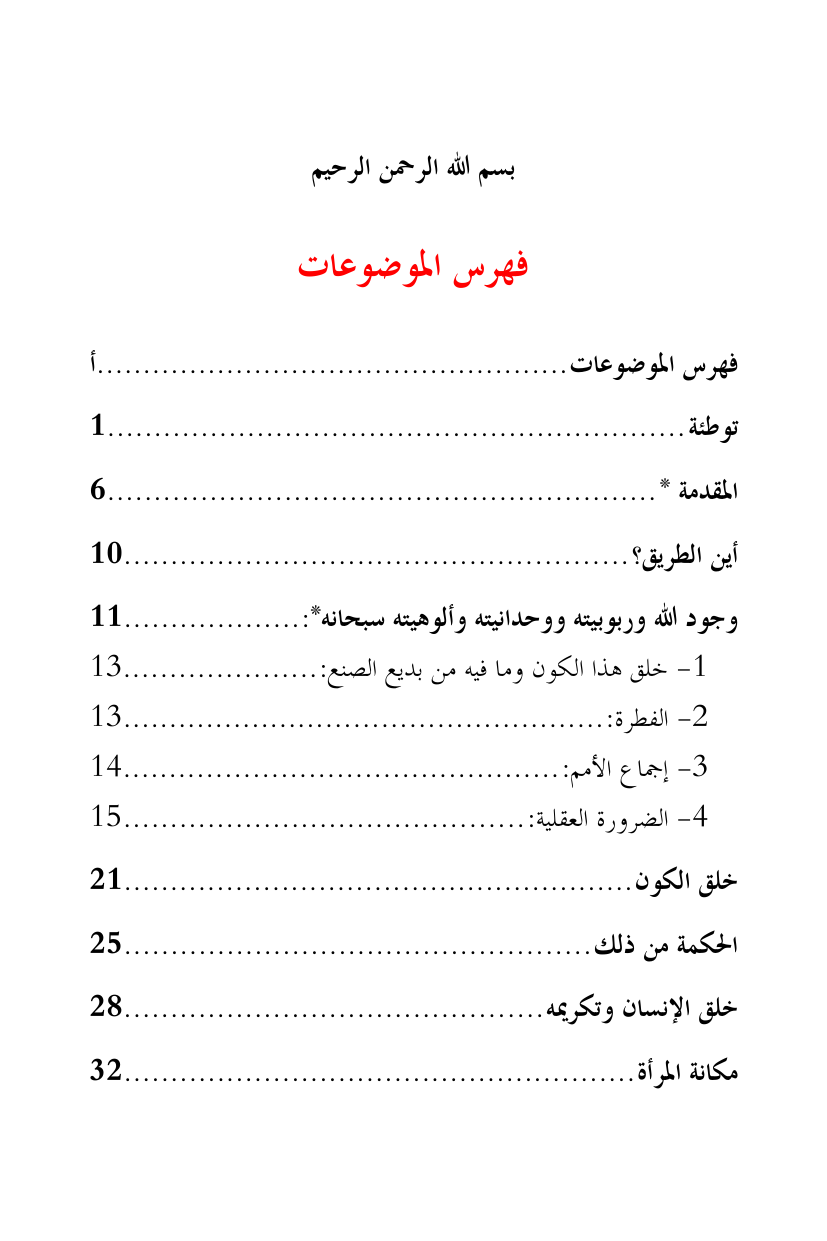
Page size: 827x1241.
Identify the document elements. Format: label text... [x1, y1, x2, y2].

text 1- خلق هذا الكون وما فيه من بديع الصنع: 13 [89, 646, 708, 696]
text بسم الله الرحمن الرحیم [89, 143, 738, 195]
text توطئة 1 [89, 404, 738, 455]
text فهرس الموضوعات أ‌ [89, 340, 738, 391]
text الحكمة من ذلك 25 [89, 921, 738, 972]
text خلق الكون 21 [89, 857, 738, 908]
text فهرس الموضوعات [89, 232, 738, 302]
text أين الطريق؟ 10 [89, 531, 738, 582]
text وجود الله وربوبيته ووحدانيته وألوهيته سبحانه*: 11 [89, 594, 738, 646]
text خلق الإنسان وتكريمه 28 [89, 985, 738, 1036]
text 3- إجماع الأمم: 14 [89, 745, 708, 795]
text مكانة المرأة 32 [89, 1048, 738, 1099]
text المقدمة * 6 [89, 467, 738, 518]
text 4- الضرورة العقلية: 15 [89, 795, 708, 845]
text 2- الفطرة: 13 [89, 696, 708, 745]
